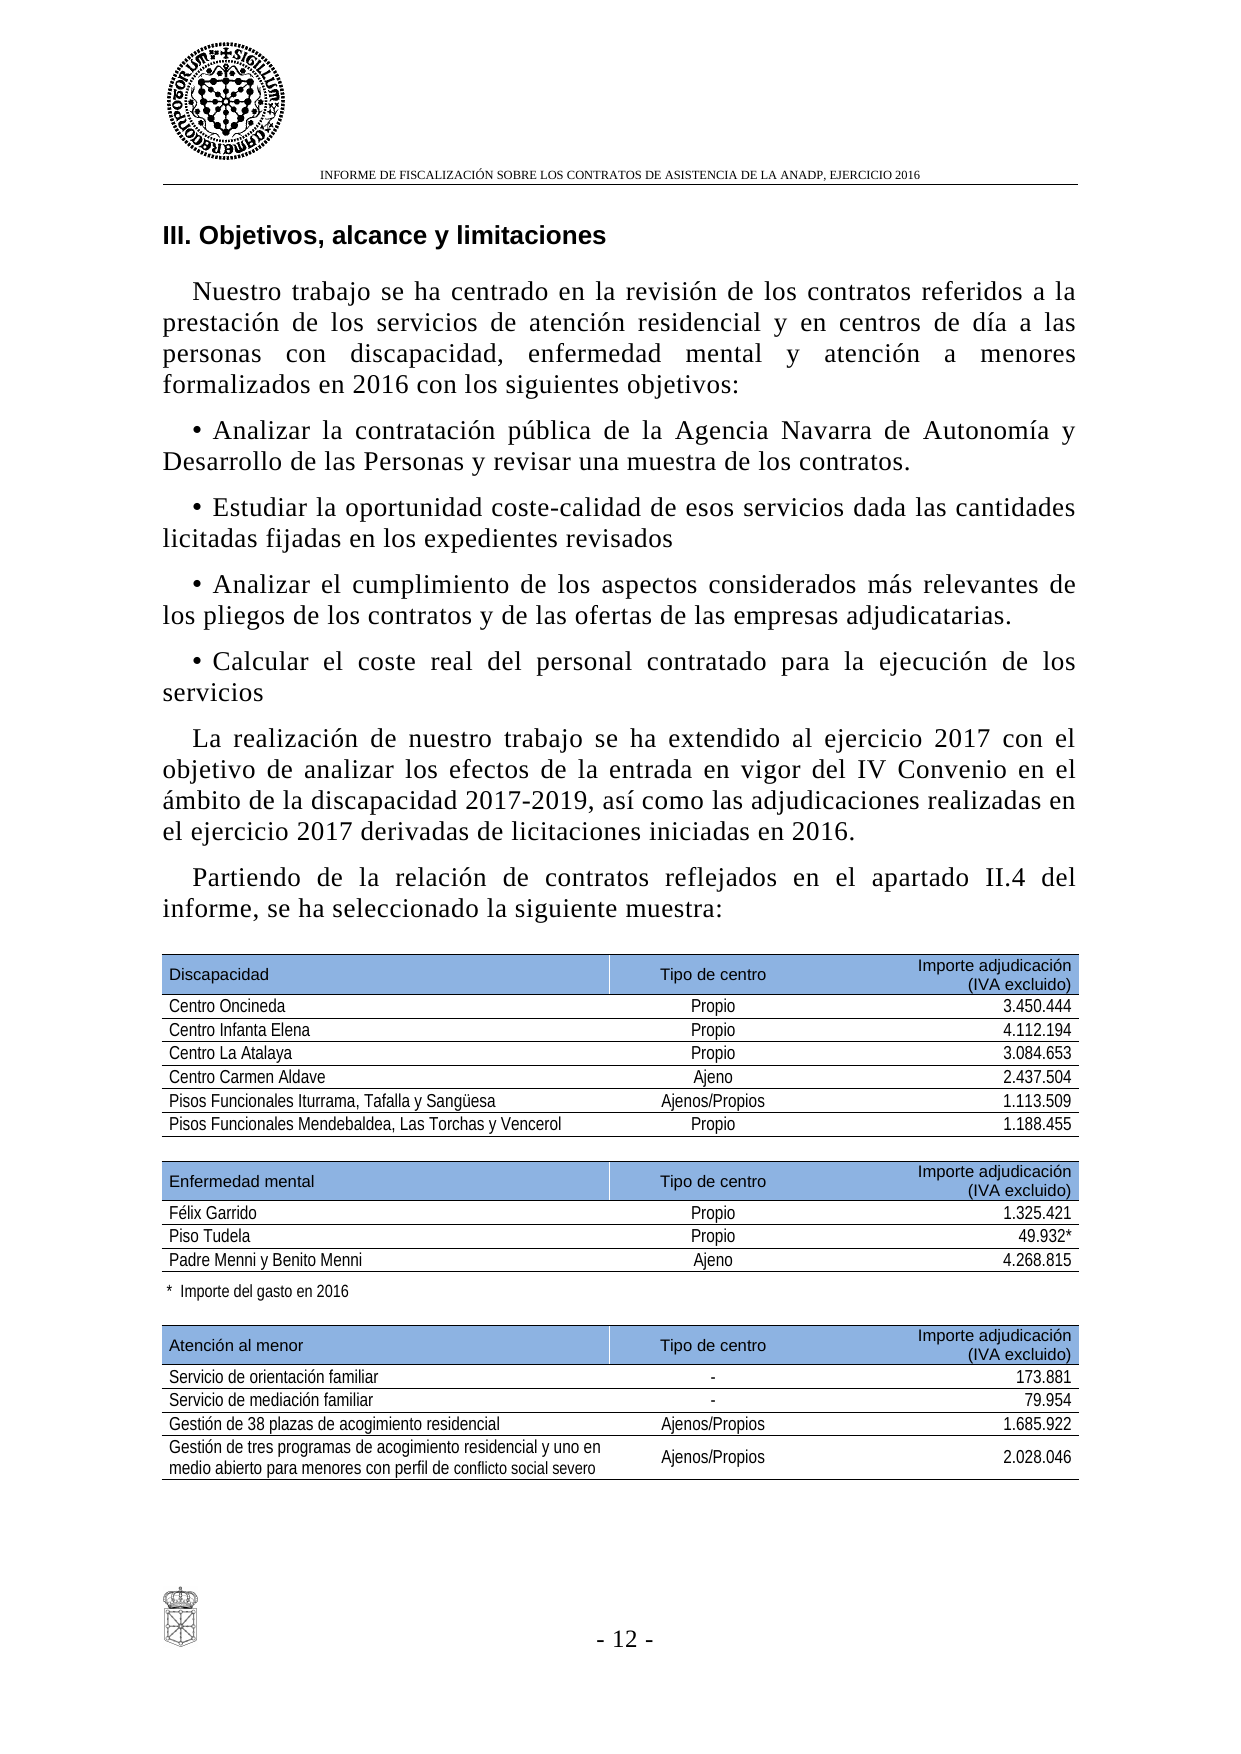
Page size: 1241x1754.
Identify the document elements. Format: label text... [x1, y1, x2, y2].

table_cell Propio [610, 1113, 816, 1136]
table_cell 1.685.922 [816, 1413, 1079, 1435]
table_cell 79.954 [816, 1389, 1079, 1411]
table_cell 3.450.444 [816, 995, 1079, 1017]
table_cell 49.932* [816, 1225, 1079, 1247]
table_header Importe adjudicación (IVA excluido) [816, 1162, 1079, 1200]
table_cell Servicio de orientación familiar [162, 1365, 609, 1388]
table_cell Padre Menni y Benito Menni [162, 1249, 609, 1271]
list Analizar el cumplimiento de los aspectos considerados más relevantes de los pliegos de los contratos y de las ofertas de las empresas adjudicatarias. [162, 568, 1078, 630]
table_cell 1.188.455 [816, 1113, 1079, 1136]
table_header Importe adjudicación (IVA excluido) [816, 1326, 1079, 1364]
table_cell 1.113.509 [816, 1089, 1079, 1112]
table_cell Propio [610, 995, 816, 1017]
table_cell 173.881 [816, 1365, 1079, 1388]
table_cell Gestión de tres programas de acogimiento residencial y uno en medio abierto para menores con perfil de conflicto social severo [162, 1436, 609, 1479]
table_cell Servicio de mediación familiar [162, 1389, 609, 1411]
table_cell Ajenos/Propios [610, 1089, 816, 1112]
table_header Tipo de centro [610, 955, 816, 994]
table_cell Centro Oncineda [162, 995, 609, 1017]
table_cell Ajenos/Propios [610, 1413, 816, 1435]
table_cell Ajeno [610, 1249, 816, 1271]
table_cell Ajenos/Propios [610, 1436, 816, 1479]
table_cell Gestión de 38 plazas de acogimiento residencial [162, 1413, 609, 1435]
table_cell Propio [610, 1225, 816, 1247]
text III. Objetivos, alcance y limitaciones [162, 220, 1078, 249]
table_header Importe adjudicación (IVA excluido) [816, 955, 1079, 994]
table_cell Propio [610, 1201, 816, 1224]
table_cell 1.325.421 [816, 1201, 1079, 1224]
table_header Tipo de centro [610, 1326, 816, 1364]
table_cell - [610, 1365, 816, 1388]
table_cell Pisos Funcionales Iturrama, Tafalla y Sangüesa [162, 1089, 609, 1112]
table_cell Centro Infanta Elena [162, 1019, 609, 1041]
picture [162, 1586, 199, 1648]
table_cell 4.268.815 [816, 1249, 1079, 1271]
table_header Discapacidad [162, 955, 609, 994]
table_cell 4.112.194 [816, 1019, 1079, 1041]
picture [162, 38, 289, 164]
table_cell Piso Tudela [162, 1225, 609, 1247]
text Nuestro trabajo se ha centrado en la revisión de los contratos referidos a la prestación de los servicios de atención residencial y en centros de día a las personas con discapacidad, enfermedad mental y atención a menores formalizados en 2016 con los siguientes objetivos: [162, 274, 1078, 399]
table_cell 2.437.504 [816, 1066, 1079, 1088]
table_cell Pisos Funcionales Mendebaldea, Las Torchas y Vencerol [162, 1113, 609, 1136]
text * Importe del gasto en 2016 [162, 1280, 1078, 1301]
table_header Tipo de centro [610, 1162, 816, 1200]
list Calcular el coste real del personal contratado para la ejecución de los servicios [162, 645, 1078, 707]
table_header Atención al menor [162, 1326, 609, 1364]
table_cell Centro La Atalaya [162, 1042, 609, 1065]
table_cell Ajeno [610, 1066, 816, 1088]
table_cell - [610, 1389, 816, 1411]
table_cell Félix Garrido [162, 1201, 609, 1224]
table_cell 2.028.046 [816, 1436, 1079, 1479]
text La realización de nuestro trabajo se ha extendido al ejercicio 2017 con el objetivo de analizar los efectos de la entrada en vigor del IV Convenio en el ámbito de la discapacidad 2017-2019, así como las adjudicaciones realizadas en el ejercicio 2017 derivadas de licitaciones iniciadas en 2016. [162, 722, 1078, 846]
table_cell 3.084.653 [816, 1042, 1079, 1065]
table_cell Propio [610, 1042, 816, 1065]
list Analizar la contratación pública de la Agencia Navarra de Autonomía y Desarrollo de las Personas y revisar una muestra de los contratos. [162, 414, 1078, 476]
table_cell Centro Carmen Aldave [162, 1066, 609, 1088]
text Partiendo de la relación de contratos reflejados en el apartado II.4 del informe, se ha seleccionado la siguiente muestra: [162, 861, 1078, 923]
table_cell Propio [610, 1019, 816, 1041]
table_header Enfermedad mental [162, 1162, 609, 1200]
list Estudiar la oportunidad coste-calidad de esos servicios dada las cantidades licitadas fijadas en los expedientes revisados [162, 491, 1078, 553]
